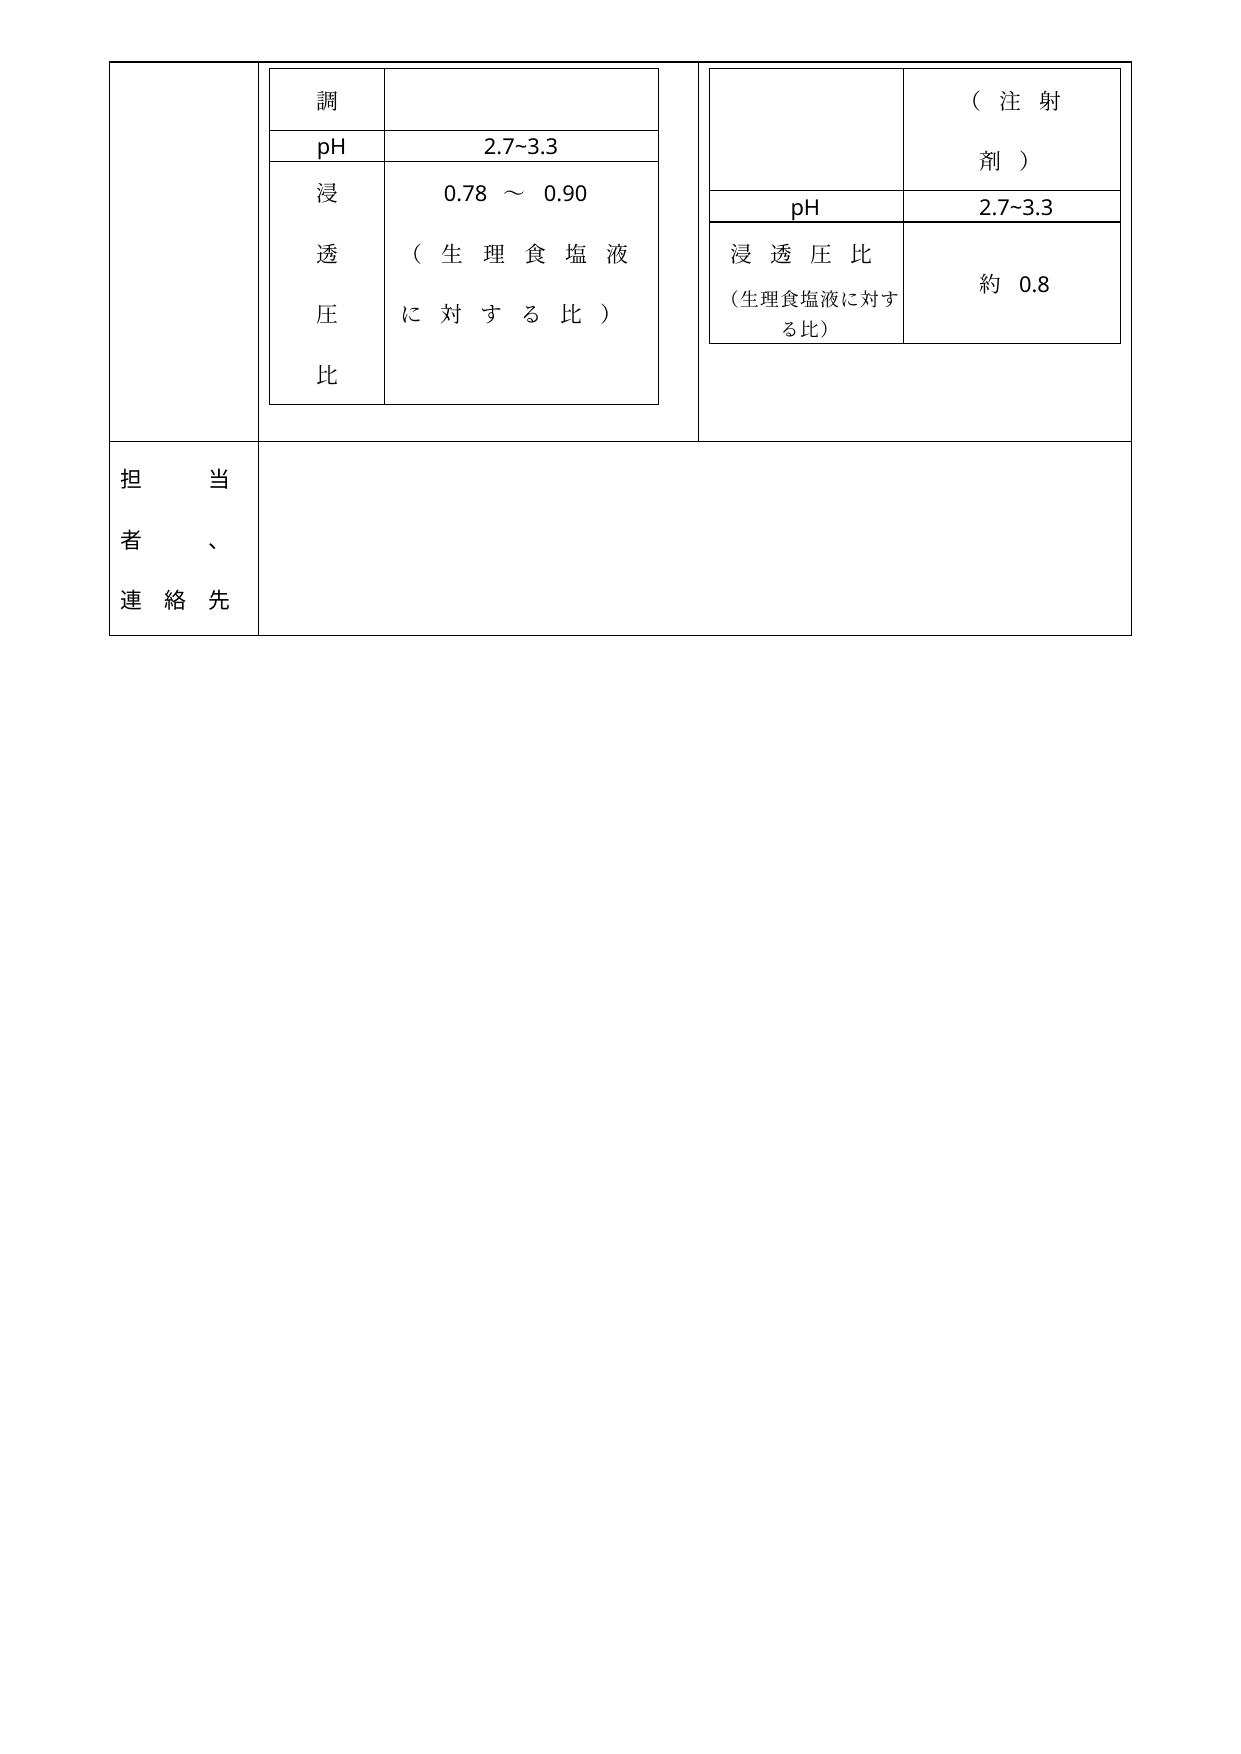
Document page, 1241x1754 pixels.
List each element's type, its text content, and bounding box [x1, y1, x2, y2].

table_cell [259, 442, 1131, 635]
table_cell [699, 63, 1131, 441]
table_cell 担当者、 連絡先 [110, 442, 258, 635]
table_cell [259, 63, 698, 441]
